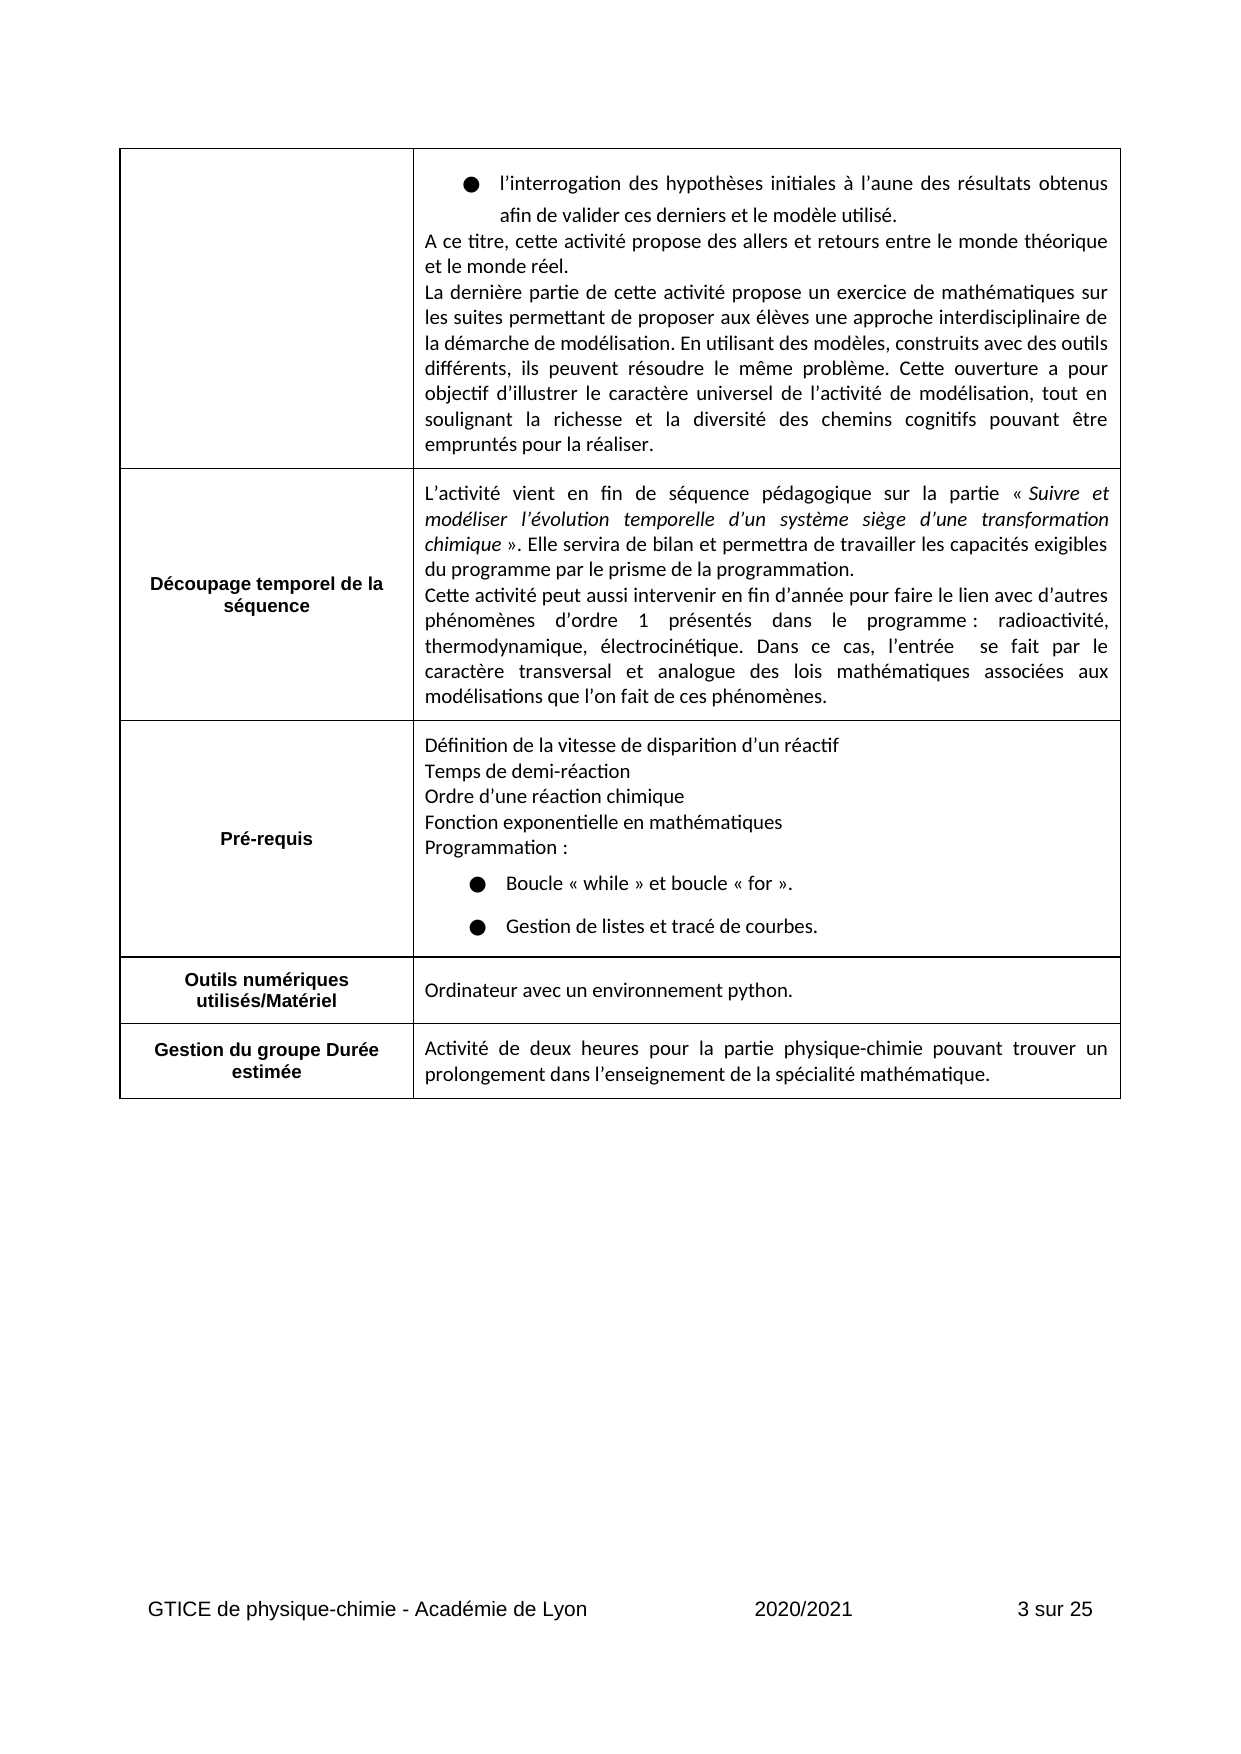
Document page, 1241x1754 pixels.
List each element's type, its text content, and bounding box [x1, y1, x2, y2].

table_cell Définition de la vitesse de disparition d’un réactif Temps de demi-réaction Ordre d’une réaction chimique Fonction exponentielle en mathématiques Programmation : Boucle « while » et boucle « for ». Gestion de listes et tracé de courbes. [414, 721, 1120, 956]
table_cell Pré-requis [121, 721, 413, 956]
table_cell L’activité vient en fin de séquence pédagogique sur la partie « Suivre et modéliser l’évolution temporelle d’un système siège d’une transformation chimique ». Elle servira de bilan et permettra de travailler les capacités exigibles du programme par le prisme de la programmation. Cette activité peut aussi intervenir en fin d’année pour faire le lien avec d’autres phénomènes d’ordre 1 présentés dans le programme : radioactivité, thermodynamique, électrocinétique. Dans ce cas, l’entrée se fait par le caractère transversal et analogue des lois mathématiques associées aux modélisations que l’on fait de ces phénomènes. [414, 469, 1120, 720]
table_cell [121, 149, 413, 468]
table_cell Activité de deux heures pour la partie physique-chimie pouvant trouver un prolongement dans l’enseignement de la spécialité mathématique. [414, 1024, 1120, 1097]
table_cell Découpage temporel de la séquence [121, 469, 413, 720]
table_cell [414, 149, 1120, 468]
table_cell Outils numériques utilisés/Matériel [121, 958, 413, 1023]
table_cell Gestion du groupe Durée estimée [121, 1024, 413, 1097]
table_cell Ordinateur avec un environnement python. [414, 958, 1120, 1023]
